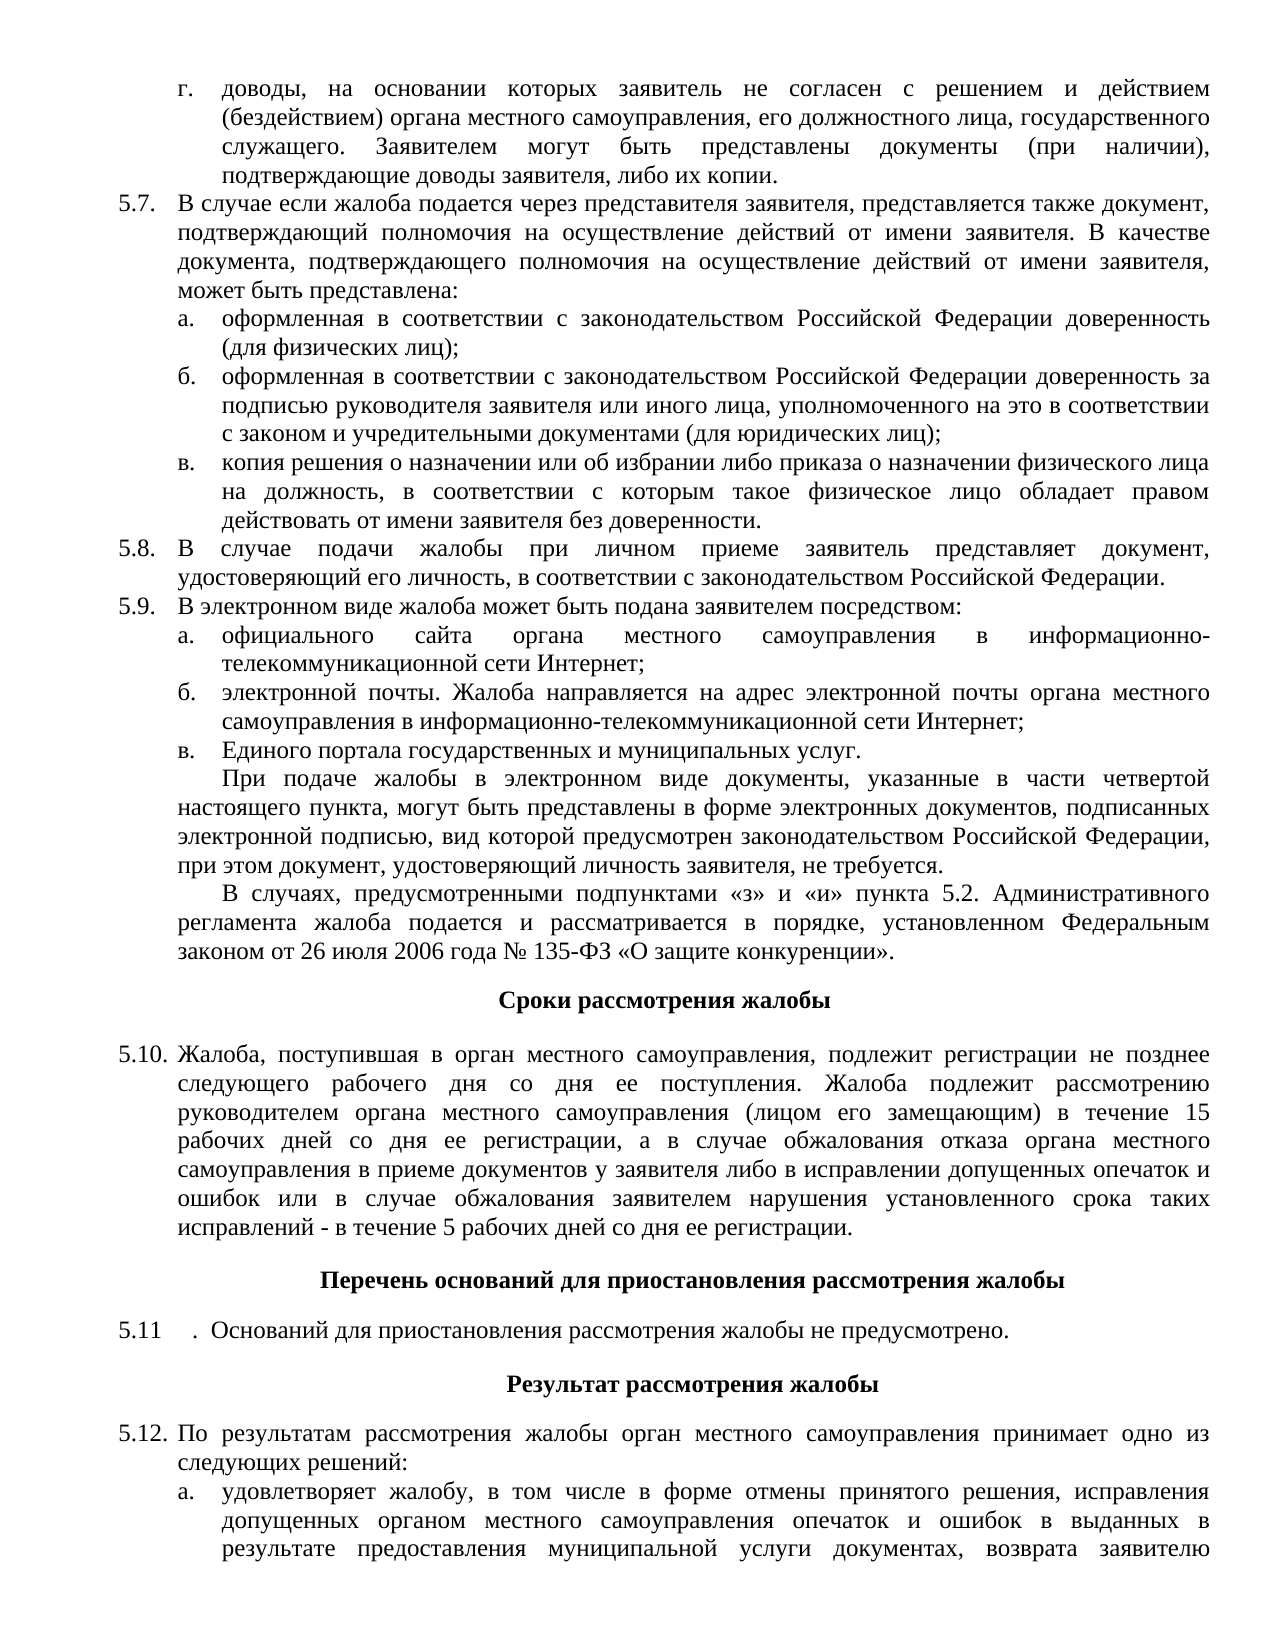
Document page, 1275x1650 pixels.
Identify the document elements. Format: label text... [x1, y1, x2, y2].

list . Оснований для приостановления рассмотрения жалобы не предусмотрено. [118, 1315, 1211, 1344]
list По результатам рассмотрения жалобы орган местного самоуправления принимает одно из следующих решений: [118, 1418, 1211, 1476]
list доводы, на основании которых заявитель не согласен с решением и действием (бездействием) органа местного самоуправления, его должностного лица, государственного служащего. Заявителем могут быть представлены документы (при наличии), подтверждающие доводы заявителя, либо их копии. [177, 73, 1211, 188]
list оформленная в соответствии с законодательством Российской Федерации доверенность (для физических лиц); [177, 303, 1211, 361]
list Жалоба, поступившая в орган местного самоуправления, подлежит регистрации не позднее следующего рабочего дня со дня ее поступления. Жалоба подлежит рассмотрению руководителем органа местного самоуправления (лицом его замещающим) в течение 15 рабочих дней со дня ее регистрации, а в случае обжалования отказа органа местного самоуправления в приеме документов у заявителя либо в исправлении допущенных опечаток и ошибок или в случае обжалования заявителем нарушения установленного срока таких исправлений - в течение 5 рабочих дней со дня ее регистрации. [118, 1039, 1211, 1241]
text Перечень оснований для приостановления рассмотрения жалобы [118, 1266, 1211, 1294]
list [177, 1476, 1211, 1562]
list В электронном виде жалоба может быть подана заявителем посредством: [118, 591, 1211, 620]
text Сроки рассмотрения жалобы [118, 986, 1211, 1014]
list копия решения о назначении или об избрании либо приказа о назначении физического лица на должность, в соответствии с которым такое физическое лицо обладает правом действовать от имени заявителя без доверенности. [177, 447, 1211, 533]
list оформленная в соответствии с законодательством Российской Федерации доверенность за подписью руководителя заявителя или иного лица, уполномоченного на это в соответствии с законом и учредительными документами (для юридических лиц); [177, 361, 1211, 447]
list электронной почты. Жалоба направляется на адрес электронной почты органа местного самоуправления в информационно-телекоммуникационной сети Интернет; [177, 677, 1211, 735]
text В случаях, предусмотренными подпунктами «з» и «и» пункта 5.2. Административного регламента жалоба подается и рассматривается в порядке, установленном Федеральным законом от 26 июля 2006 года № 135-ФЗ «О защите конкуренции». [177, 878, 1211, 965]
list официального сайта органа местного самоуправления в информационно-телекоммуникационной сети Интернет; [177, 620, 1211, 677]
list В случае подачи жалобы при личном приеме заявитель представляет документ, удостоверяющий его личность, в соответствии с законодательством Российской Федерации. [118, 533, 1211, 591]
list В случае если жалоба подается через представителя заявителя, представляется также документ, подтверждающий полномочия на осуществление действий от имени заявителя. В качестве документа, подтверждающего полномочия на осуществление действий от имени заявителя, может быть представлена: [118, 188, 1211, 303]
text Результат рассмотрения жалобы [118, 1369, 1211, 1398]
text При подаче жалобы в электронном виде документы, указанные в части четвертой настоящего пункта, могут быть представлены в форме электронных документов, подписанных электронной подписью, вид которой предусмотрен законодательством Российской Федерации, при этом документ, удостоверяющий личность заявителя, не требуется. [177, 763, 1211, 878]
list Единого портала государственных и муниципальных услуг. [177, 735, 1211, 763]
